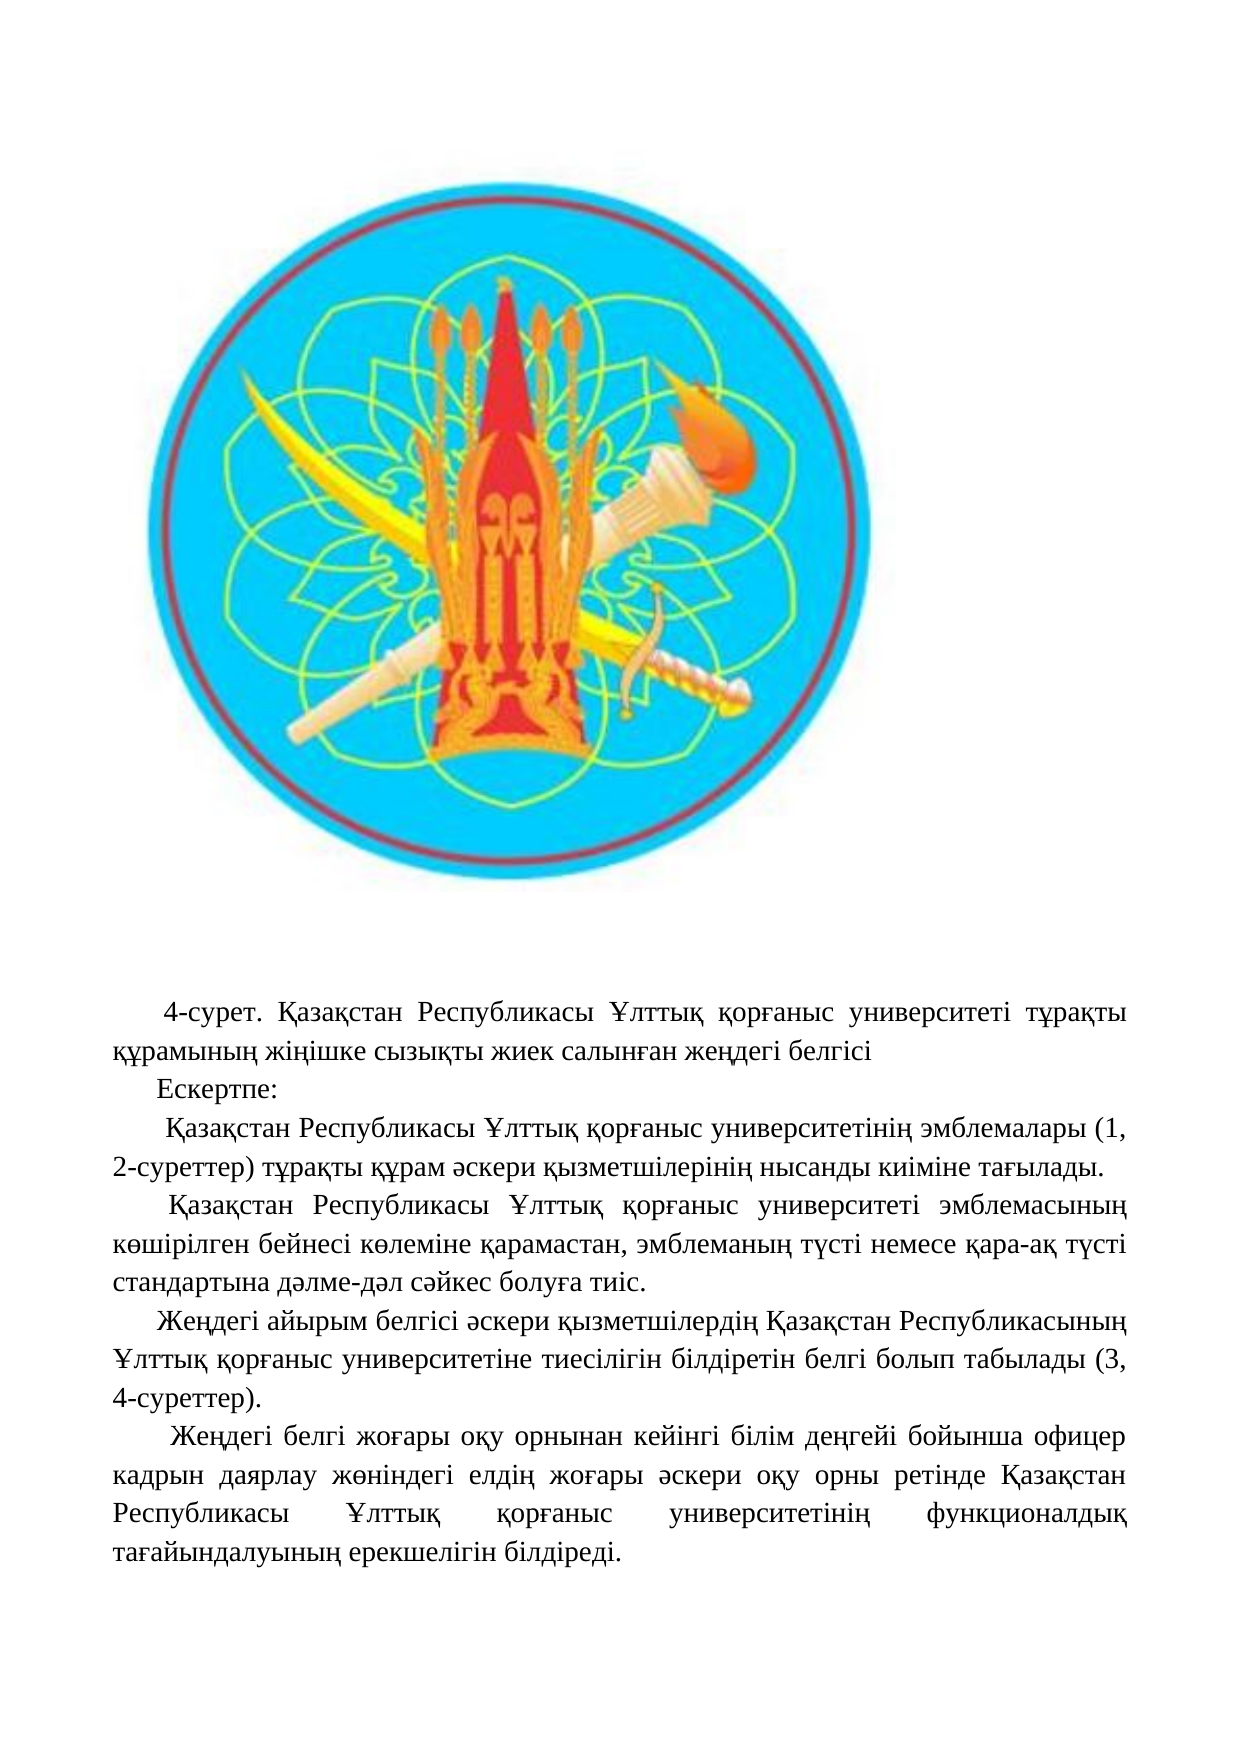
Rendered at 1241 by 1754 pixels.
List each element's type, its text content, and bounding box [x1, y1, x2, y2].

text Қазақстан Республикасы Ұлттық қорғаныс университеті эмблемасының көшірілген бейнесі көлеміне қарамастан, эмблеманың түсті немесе қара-ақ түсті стандартына дәлме-дәл сәйкес болуға тиіс. [112, 1187, 1128, 1298]
text Жеңдегі айырым белгісі әскери қызметшілердің Қазақстан Республикасының Ұлттық қорғаныс университетіне тиесілігін білдіретін белгі болып табылады (3, 4-суреттер). [112, 1303, 1128, 1413]
text Жеңдегі белгі жоғары оқу орнынан кейінгі білім деңгейі бойынша офицер кадрын даярлау жөніндегі елдің жоғары әскери оқу орны ретінде Қазақстан Республикасы Ұлттық қорғаныс университетінің функционалдық тағайындалуының ерекшелігін білдіреді. [112, 1418, 1128, 1568]
picture [112, 150, 896, 892]
text 4-сурет. Қазақстан Республикасы Ұлттық қорғаныс университеті тұрақты құрамының жіңішке сызықты жиек салынған жеңдегі белгісі [112, 994, 1128, 1067]
text Ескертпе: [112, 1072, 1128, 1105]
text Қазақстан Республикасы Ұлттық қорғаныс университетінің эмблемалары (1, 2-суреттер) тұрақты құрам әскери қызметшілерінің нысанды киіміне тағылады. [112, 1110, 1128, 1182]
